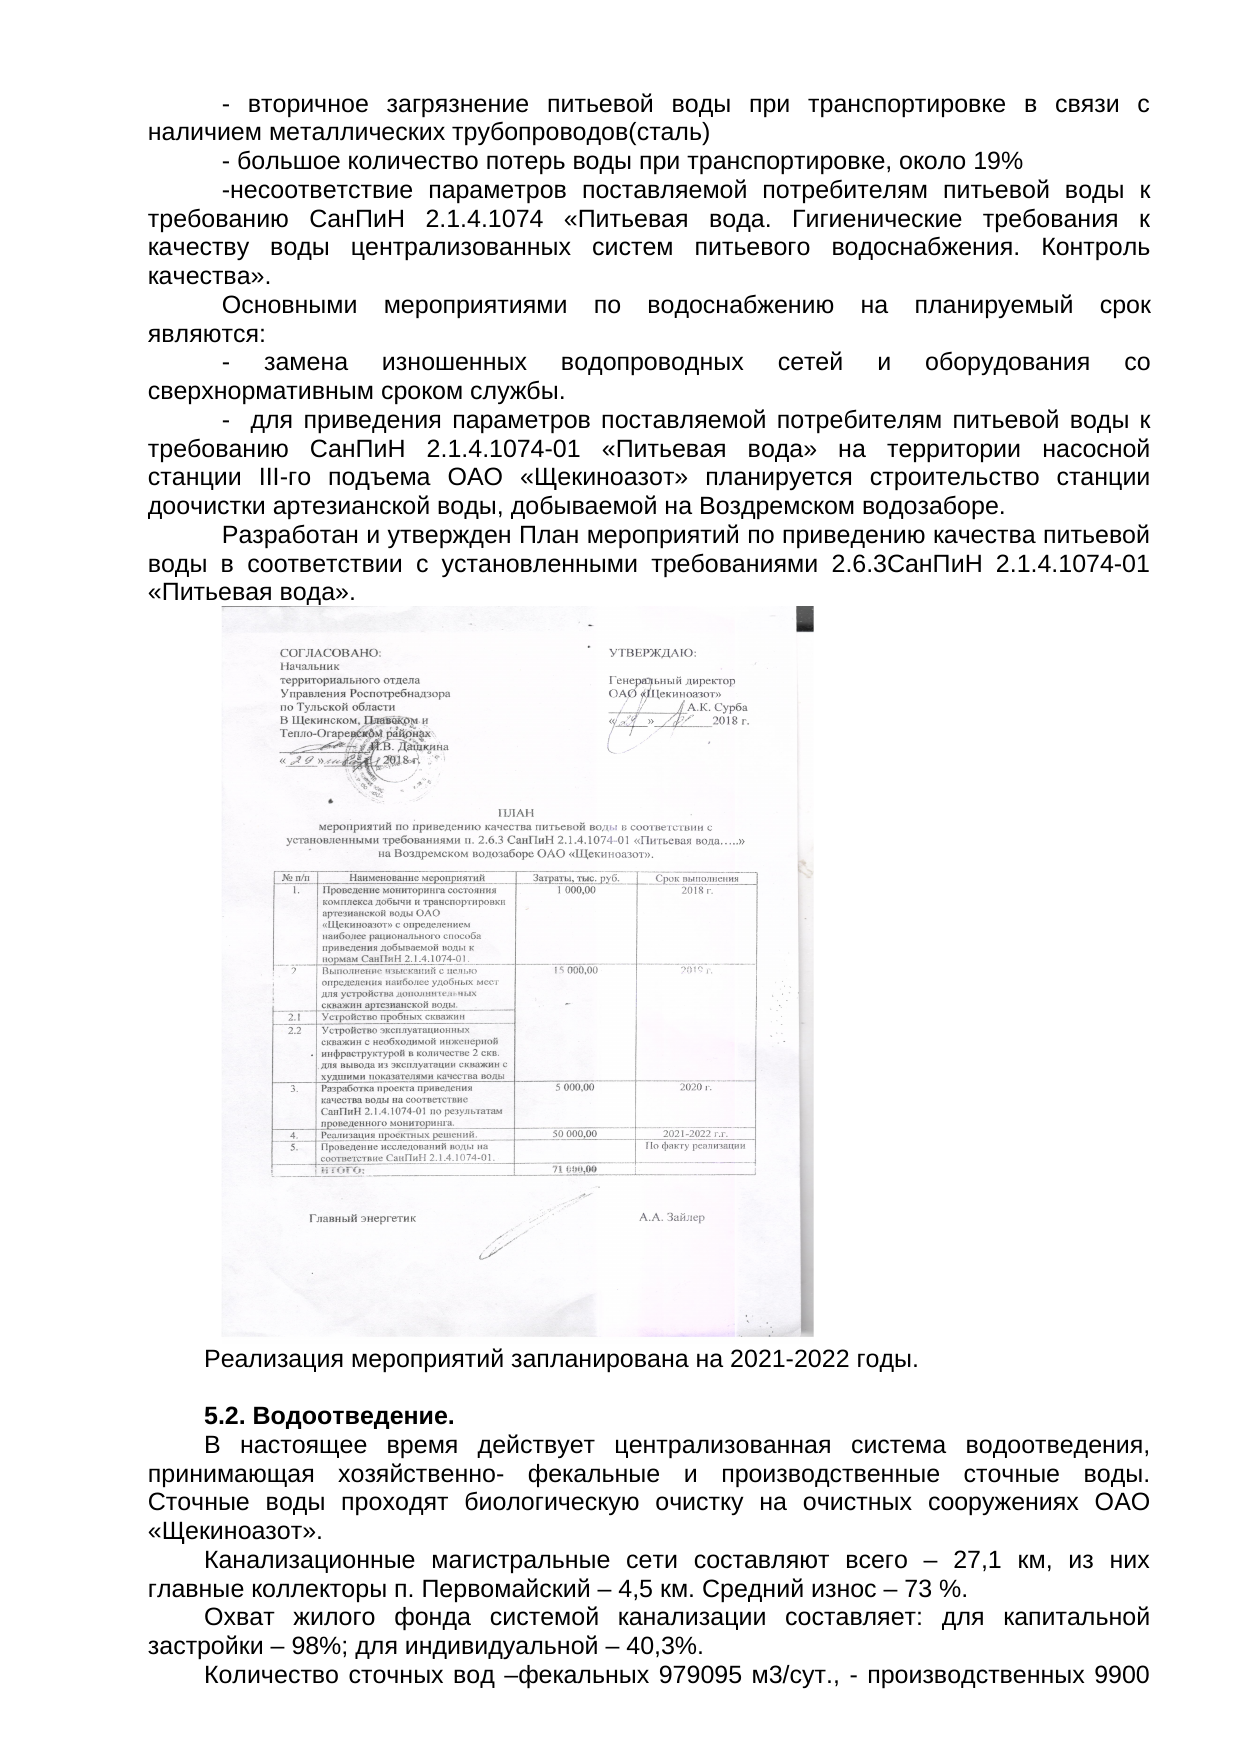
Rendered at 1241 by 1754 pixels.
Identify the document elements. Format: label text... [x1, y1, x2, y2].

text Реализация мероприятий запланирована на 2021-2022 годы. [204, 1344, 1152, 1372]
text 5.2. Водоотведение. [204, 1401, 1152, 1430]
text - замена изношенных водопроводных сетей и оборудования со сверхнормативным сроком службы. [148, 347, 1152, 405]
text - большое количество потерь воды при транспортировке, около 19% [148, 146, 1152, 175]
text -несоответствие параметров поставляемой потребителям питьевой воды к требованию СанПиН 2.1.4.1074 «Питьевая вода. Гигиенические требования к качеству воды централизованных систем питьевого водоснабжения. Контроль качества». [148, 175, 1152, 290]
text - вторичное загрязнение питьевой воды при транспортировке в связи с наличием металлических трубопроводов(сталь) [148, 89, 1152, 146]
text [148, 1660, 1152, 1689]
text - для приведения параметров поставляемой потребителям питьевой воды к требованию СанПиН 2.1.4.1074-01 «Питьевая вода» на территории насосной станции III-го подъема ОАО «Щекиноазот» планируется строительство станции доочистки артезианской воды, добываемой на Воздремском водозаборе. [148, 405, 1152, 520]
text Охват жилого фонда системой канализации составляет: для капитальной застройки – 98%; для индивидуальной – 40,3%. [148, 1602, 1152, 1660]
text Разработан и утвержден План мероприятий по приведению качества питьевой воды в соответствии с установленными требованиями 2.6.3СанПиН 2.1.4.1074-01 «Питьевая вода». [148, 520, 1152, 606]
picture [221, 606, 814, 1344]
text Канализационные магистральные сети составляют всего – , из них главные коллекторы п. Первомайский – . Средний износ – 73 %. [148, 1545, 1152, 1602]
text Основными мероприятиями по водоснабжению на планируемый срок являются: [148, 290, 1152, 347]
text В настоящее время действует централизованная система водоотведения, принимающая хозяйственно- фекальные и производственные сточные воды. Сточные воды проходят биологическую очистку на очистных сооружениях ОАО «Щекиноазот». [148, 1430, 1152, 1545]
